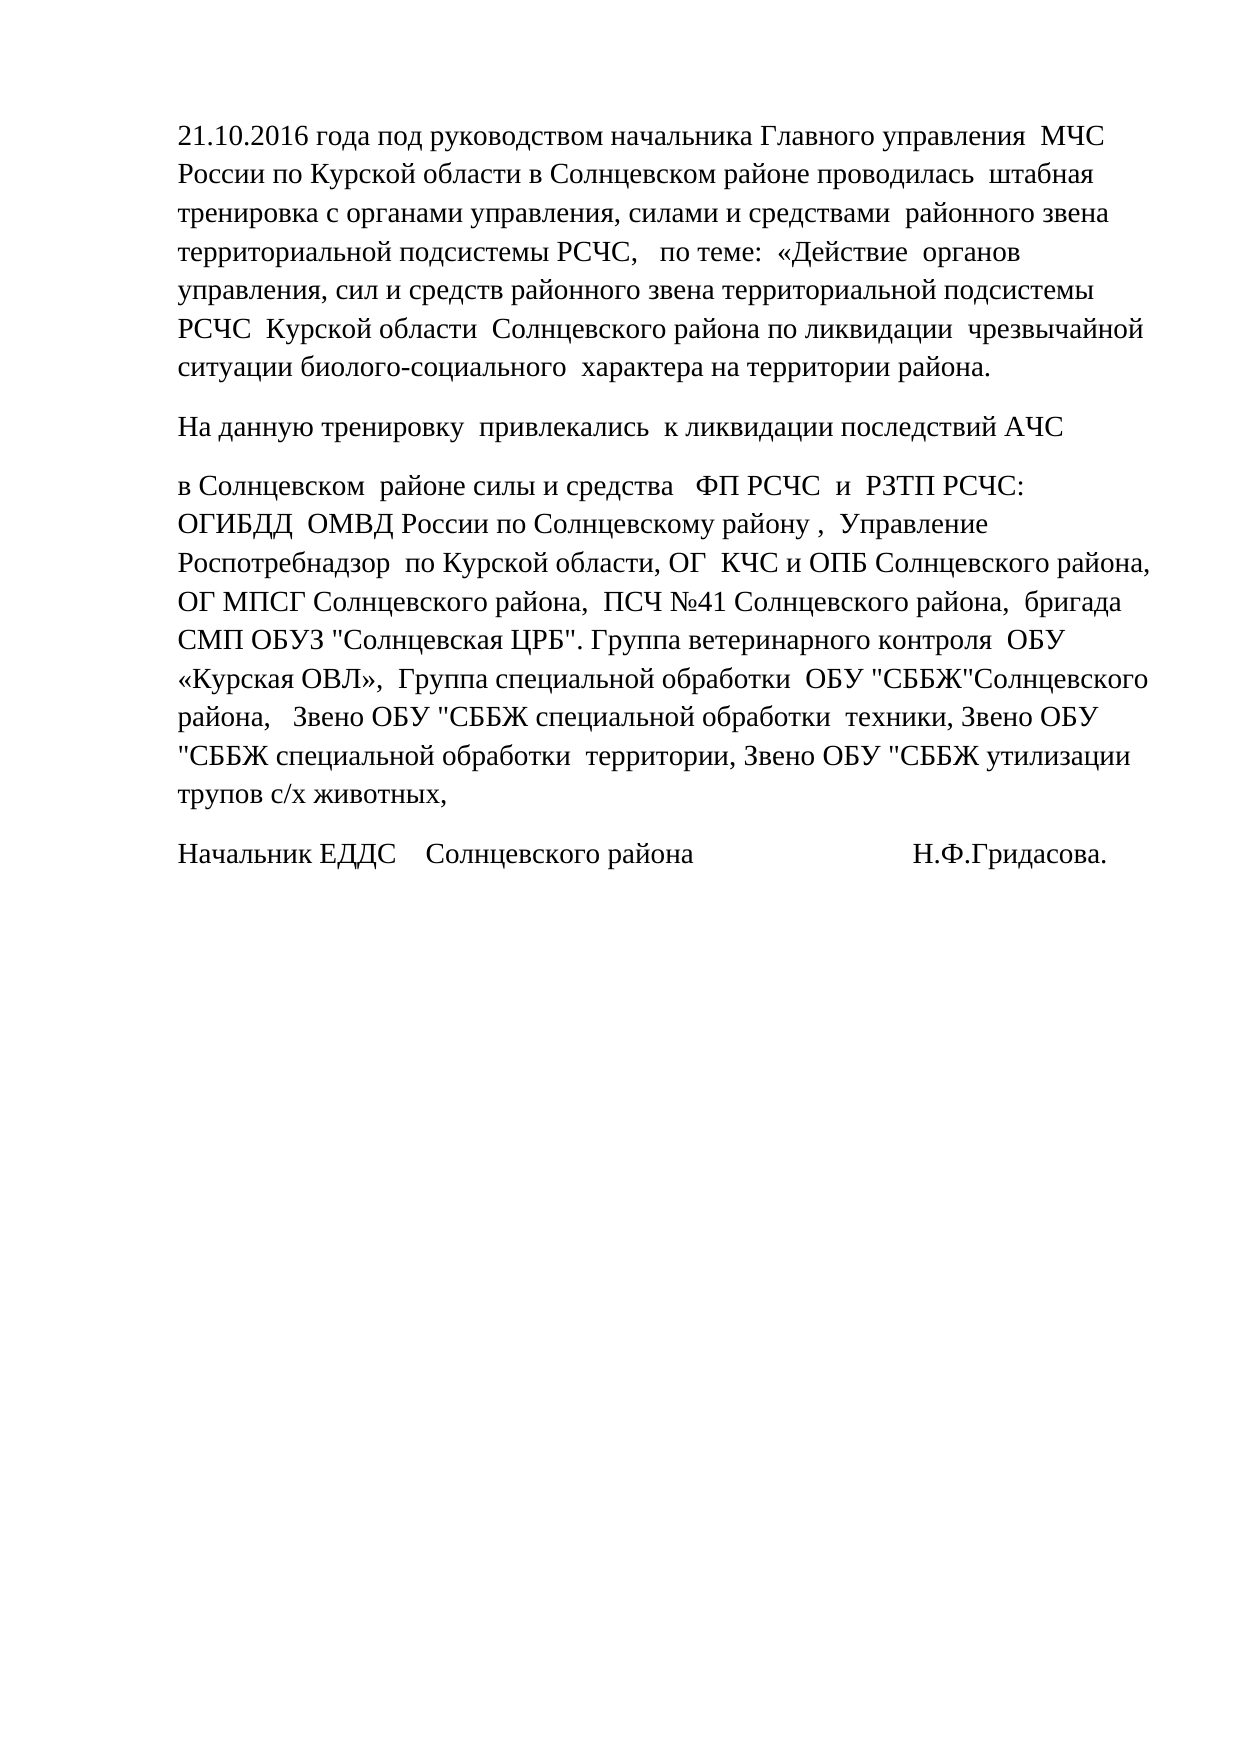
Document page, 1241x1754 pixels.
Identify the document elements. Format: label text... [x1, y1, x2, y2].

text в Солнцевском районе силы и средства ФП РСЧС и РЗТП РСЧС: ОГИБДД ОМВД России по Солнцевскому району , Управление Роспотребнадзор по Курской области, ОГ КЧС и ОПБ Солнцевского района, ОГ МПСГ Солнцевского района, ПСЧ №41 Солнцевского района, бригада СМП ОБУЗ "Солнцевская ЦРБ". Группа ветеринарного контроля ОБУ «Курская ОВЛ», Группа специальной обработки ОБУ "СББЖ"Солнцевского района, Звено ОБУ "СББЖ специальной обработки техники, Звено ОБУ "СББЖ специальной обработки территории, Звено ОБУ "СББЖ утилизации трупов с/х животных, [177, 468, 1152, 810]
text На данную тренировку привлекались к ликвидации последствий АЧС [177, 409, 1152, 442]
text 21.10.2016 года под руководством начальника Главного управления МЧС России по Курской области в Солнцевском районе проводилась штабная тренировка с органами управления, силами и средствами районного звена территориальной подсистемы РСЧС, по теме: «Действие органов управления, сил и средств районного звена территориальной подсистемы РСЧС Курской области Солнцевского района по ликвидации чрезвычайной ситуации биолого-социального характера на территории района. [177, 118, 1152, 383]
text Начальник ЕДДС Солнцевского района Н.Ф.Гридасова. [177, 836, 1152, 869]
